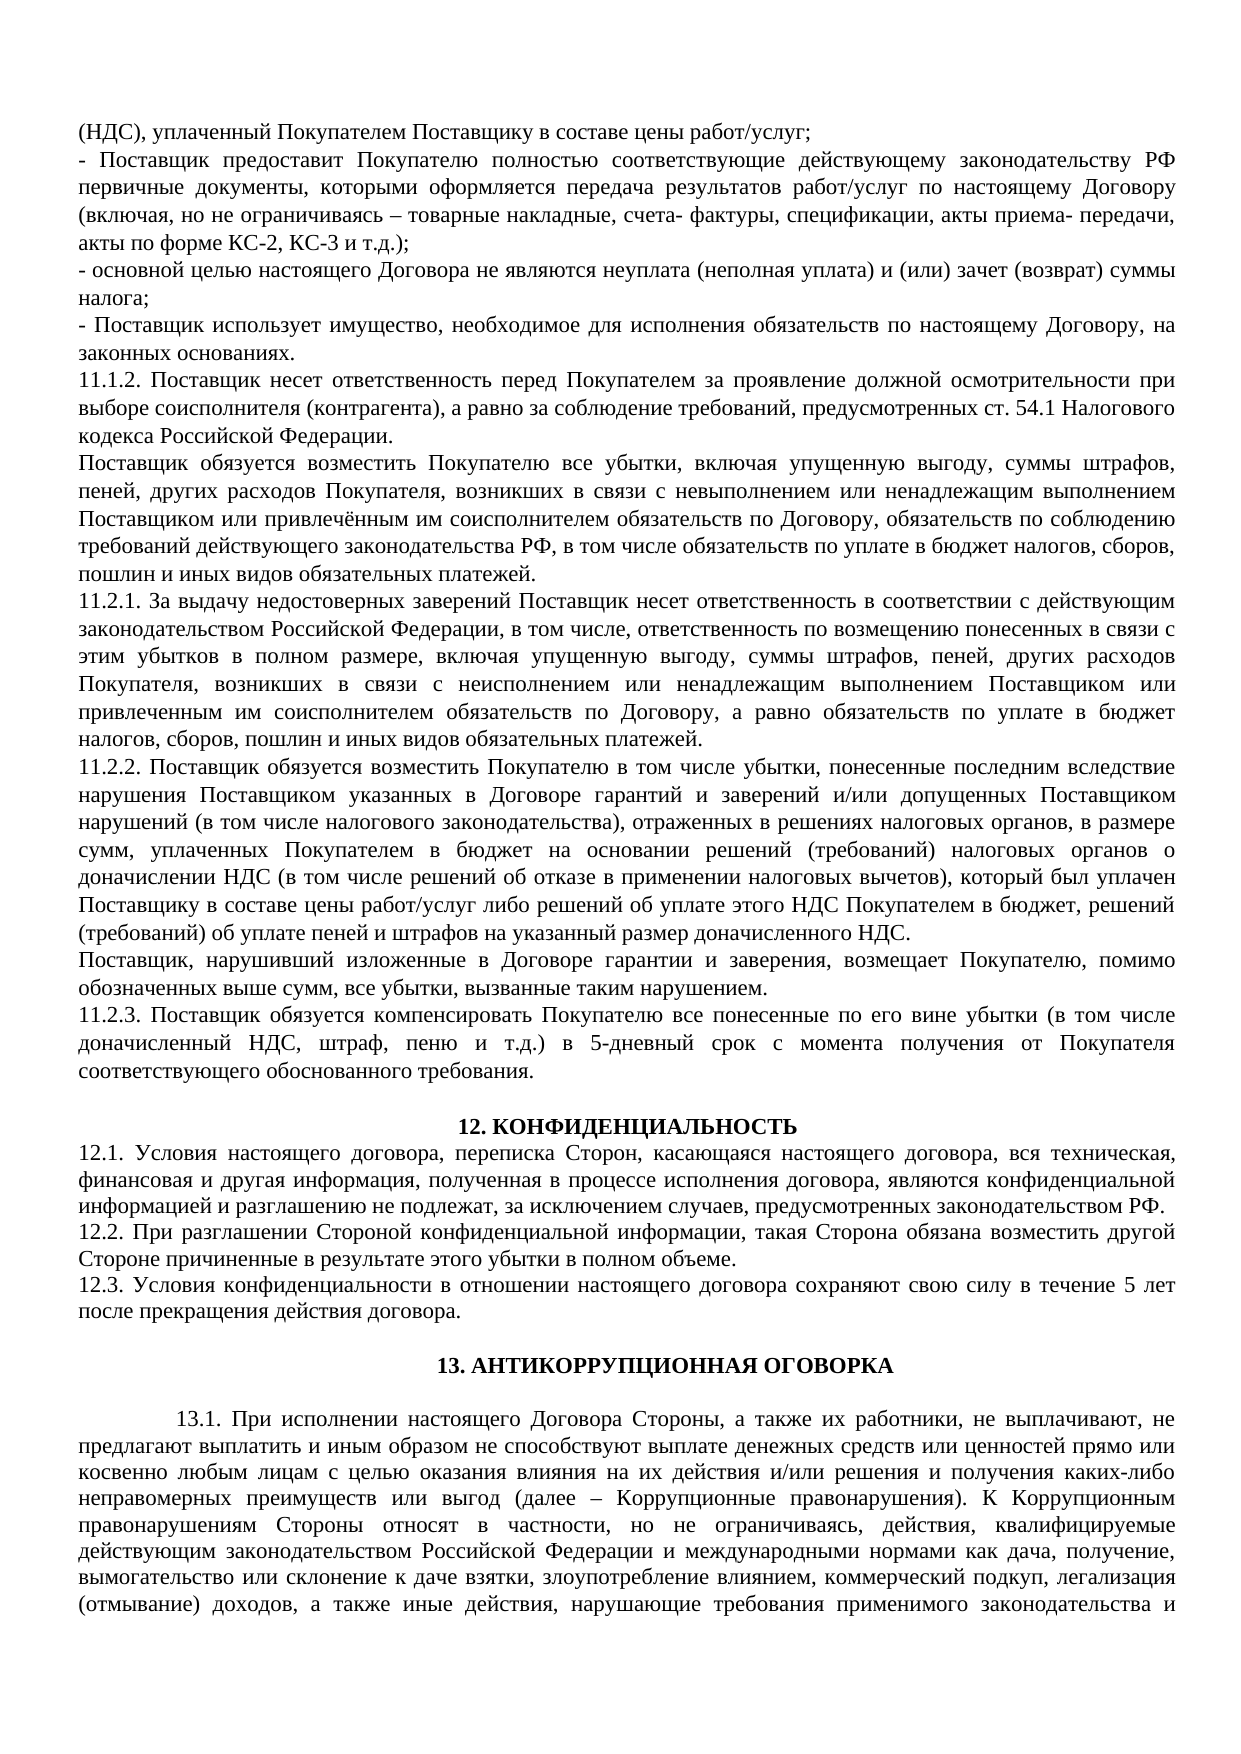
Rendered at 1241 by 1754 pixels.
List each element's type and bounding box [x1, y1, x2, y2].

table_header [67, 118, 1189, 1616]
